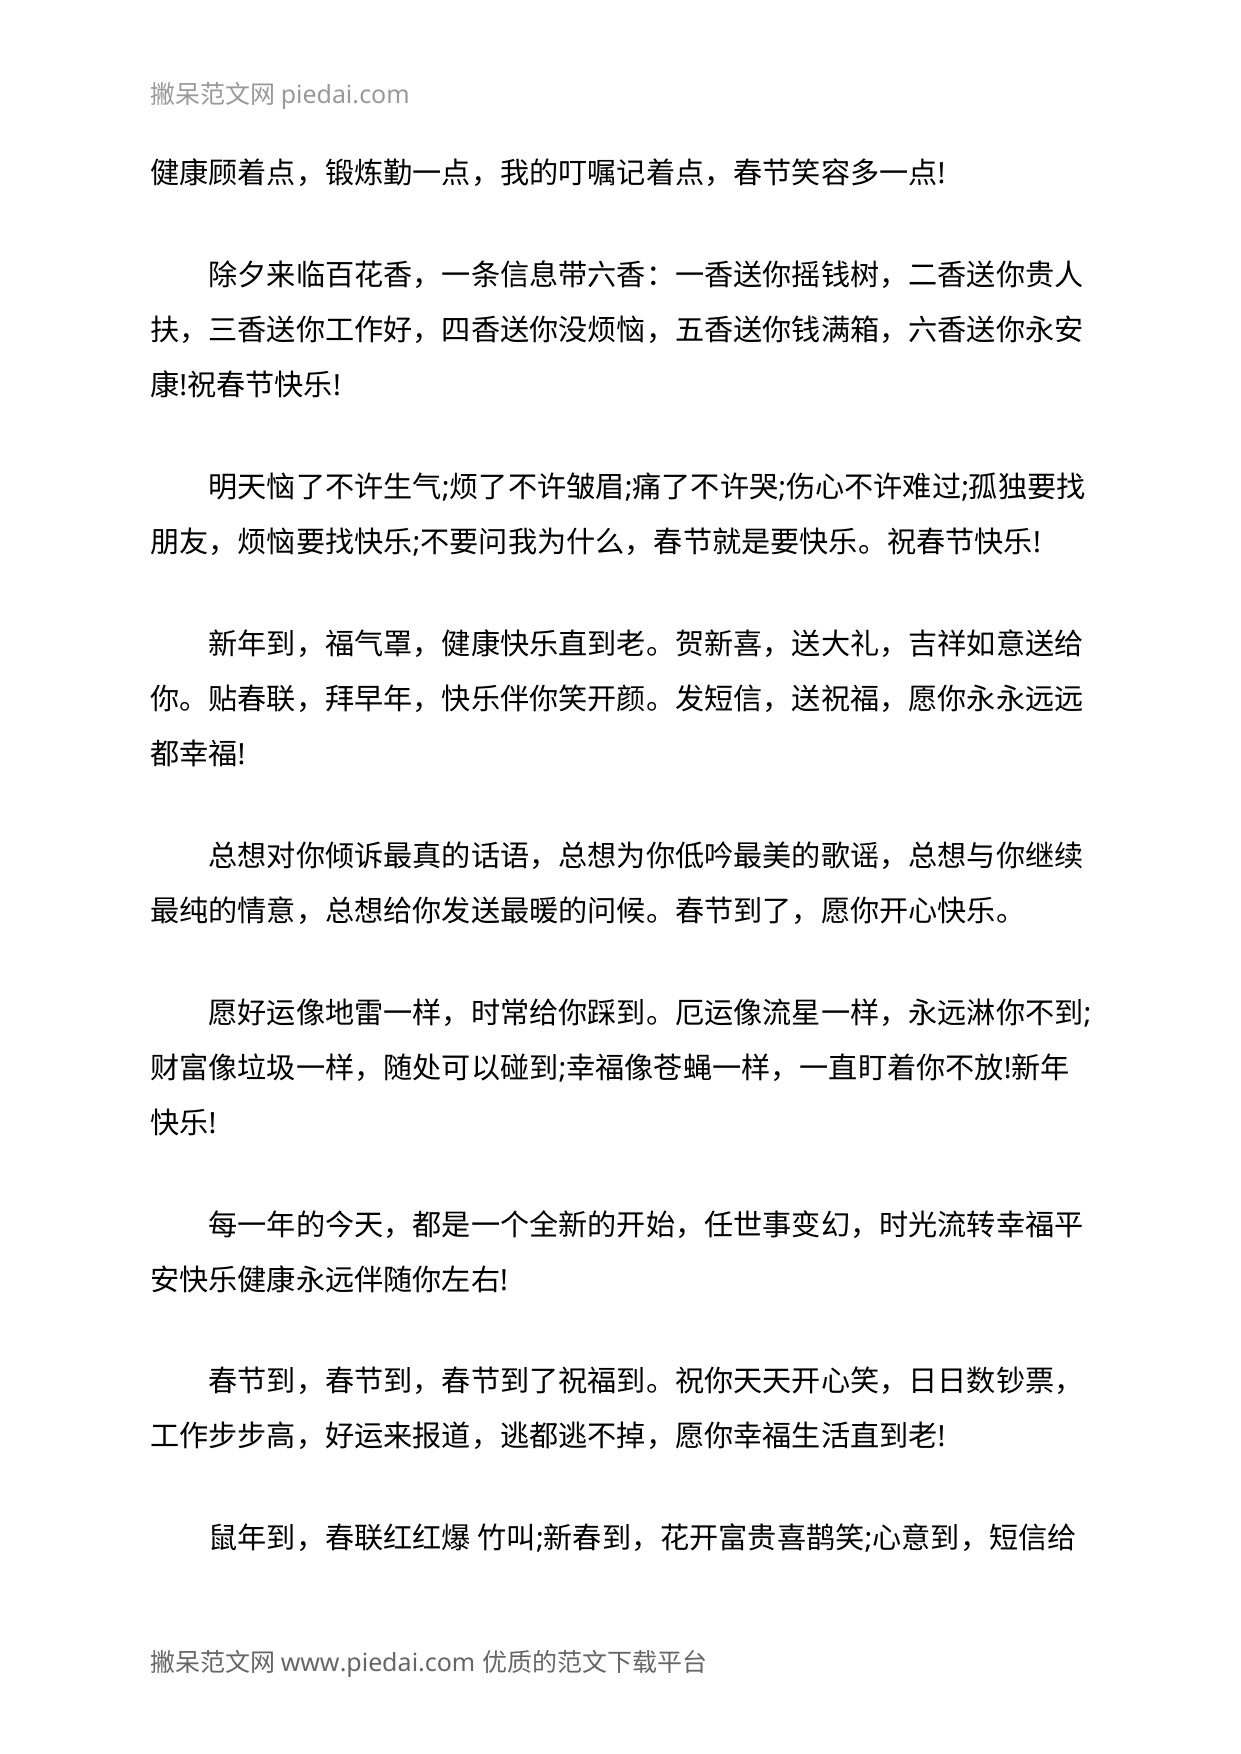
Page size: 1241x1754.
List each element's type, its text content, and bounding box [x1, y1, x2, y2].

text 新年到，福气罩，健康快乐直到老。贺新喜，送大礼，吉祥如意送给你。贴春联，拜早年，快乐伴你笑开颜。发短信，送祝福，愿你永永远远都幸福! [150, 621, 1090, 773]
text 除夕来临百花香，一条信息带六香：一香送你摇钱树，二香送你贵人扶，三香送你工作好，四香送你没烦恼，五香送你钱满箱，六香送你永安康!祝春节快乐! [150, 252, 1090, 404]
text 明天恼了不许生气;烦了不许皱眉;痛了不许哭;伤心不许难过;孤独要找朋友，烦恼要找快乐;不要问我为什么，春节就是要快乐。祝春节快乐! [150, 464, 1090, 561]
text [150, 150, 1090, 192]
text 总想对你倾诉最真的话语，总想为你低吟最美的歌谣，总想与你继续最纯的情意，总想给你发送最暖的问候。春节到了，愿你开心快乐。 [150, 832, 1090, 930]
text 愿好运像地雷一样，时常给你踩到。厄运像流星一样，永远淋你不到;财富像垃圾一样，随处可以碰到;幸福像苍蝇一样，一直盯着你不放!新年快乐! [150, 989, 1090, 1142]
text 春节到，春节到，春节到了祝福到。祝你天天开心笑，日日数钞票，工作步步高，好运来报道，逃都逃不掉，愿你幸福生活直到老! [150, 1358, 1090, 1455]
text 每一年的今天，都是一个全新的开始，任世事变幻，时光流转幸福平安快乐健康永远伴随你左右! [150, 1201, 1090, 1298]
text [150, 1515, 1090, 1557]
